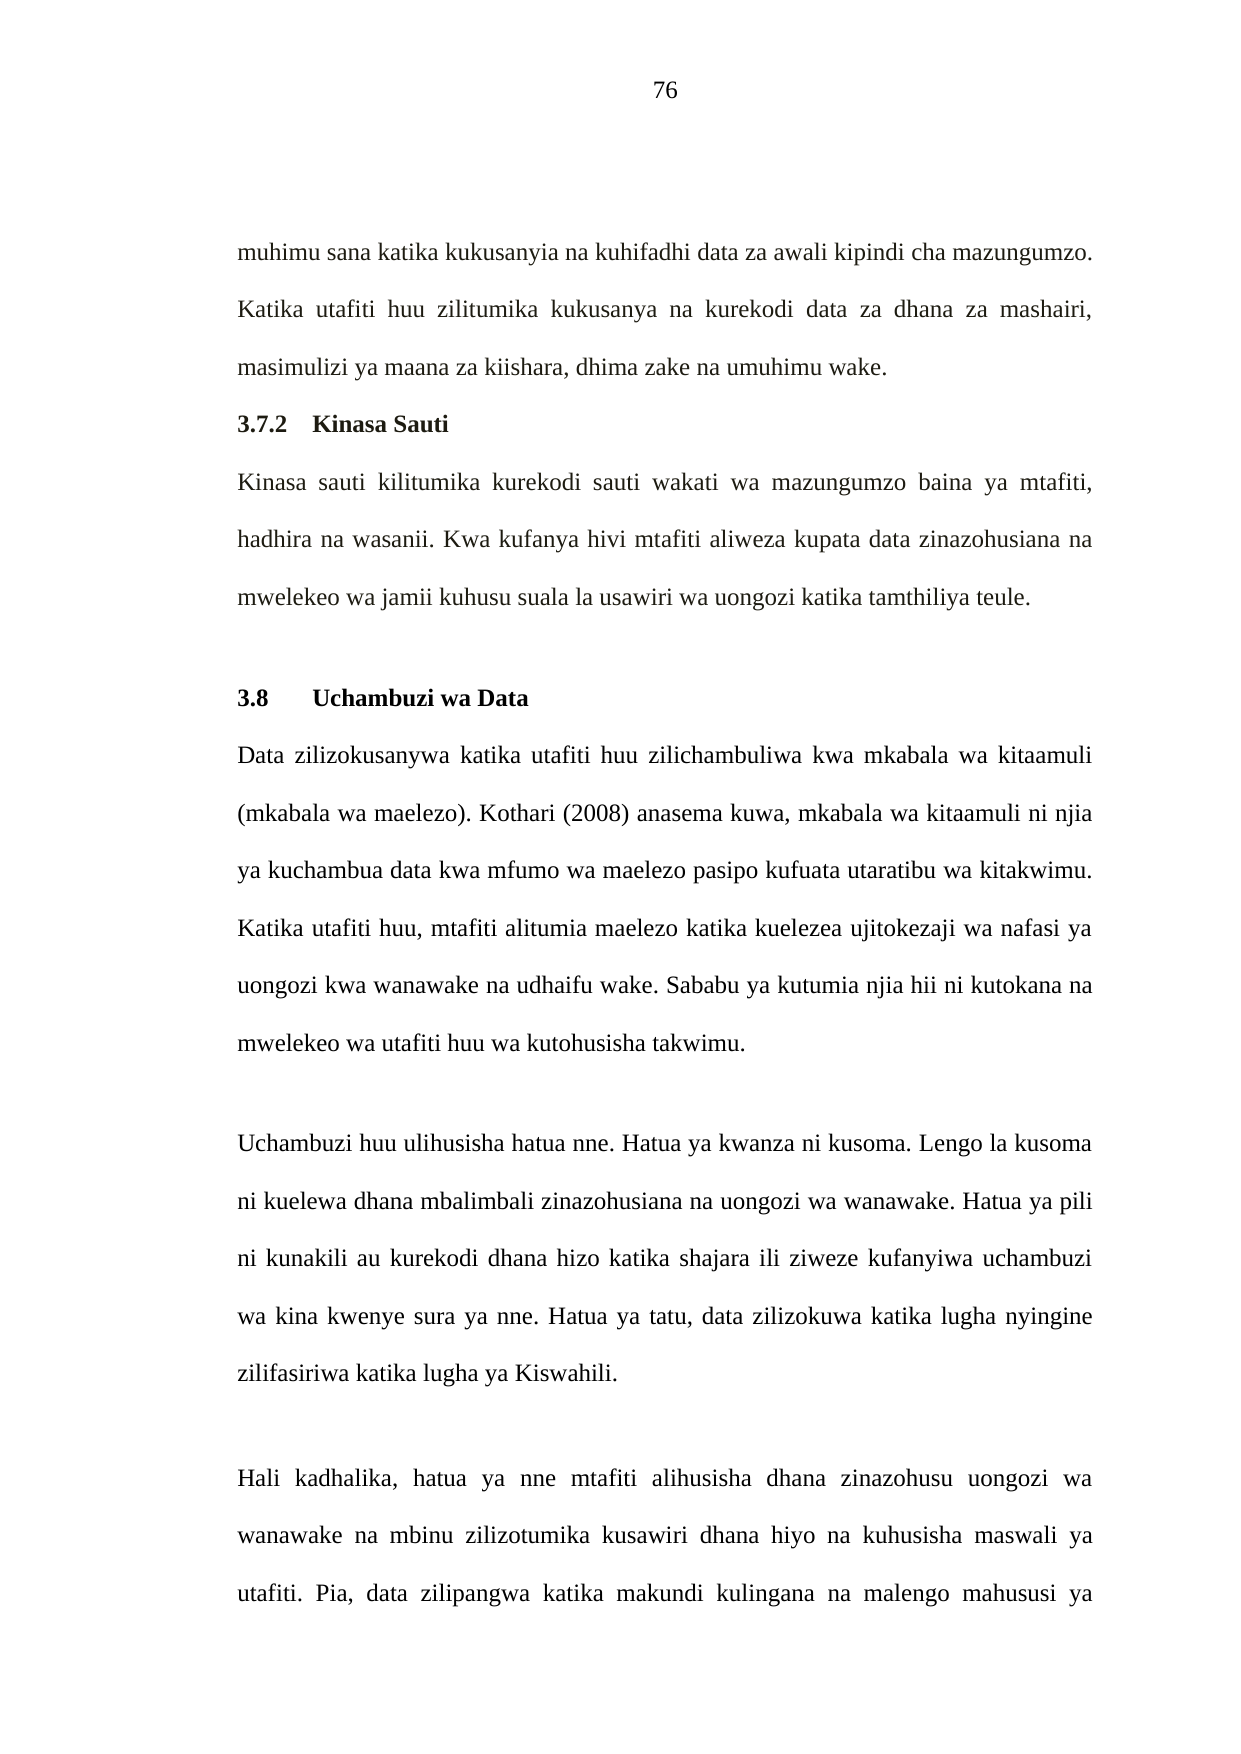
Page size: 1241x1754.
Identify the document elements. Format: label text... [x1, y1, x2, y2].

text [237, 237, 1093, 381]
text Uchambuzi huu ulihusisha hatua nne. Hatua ya kwanza ni kusoma. Lengo la kusoma ni kuelewa dhana mbalimbali zinazohusiana na uongozi wa wanawake. Hatua ya pili ni kunakili au kurekodi dhana hizo katika shajara ili ziweze kufanyiwa uchambuzi wa kina kwenye sura ya nne. Hatua ya tatu, data zilizokuwa katika lugha nyingine zilifasiriwa katika lugha ya Kiswahili. [237, 1128, 1093, 1387]
subtitle 3.7.2 Kinasa Sauti [237, 409, 1093, 438]
text Data zilizokusanywa katika utafiti huu zilichambuliwa kwa mkabala wa kitaamuli (mkabala wa maelezo). Kothari (2008) anasema kuwa, mkabala wa kitaamuli ni njia ya kuchambua data kwa mfumo wa maelezo pasipo kufuata utaratibu wa kitakwimu. Katika utafiti huu, mtafiti alitumia maelezo katika kuelezea ujitokezaji wa nafasi ya uongozi kwa wanawake na udhaifu wake. Sababu ya kutumia njia hii ni kutokana na mwelekeo wa utafiti huu wa kutohusisha takwimu. [237, 740, 1093, 1056]
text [237, 1463, 1093, 1607]
text Kinasa sauti kilitumika kurekodi sauti wakati wa mazungumzo baina ya mtafiti, hadhira na wasanii. Kwa kufanya hivi mtafiti aliweza kupata data zinazohusiana na mwelekeo wa jamii kuhusu suala la usawiri wa uongozi katika tamthiliya teule. [237, 467, 1093, 611]
text 3.8 Uchambuzi wa Data [237, 683, 1093, 711]
